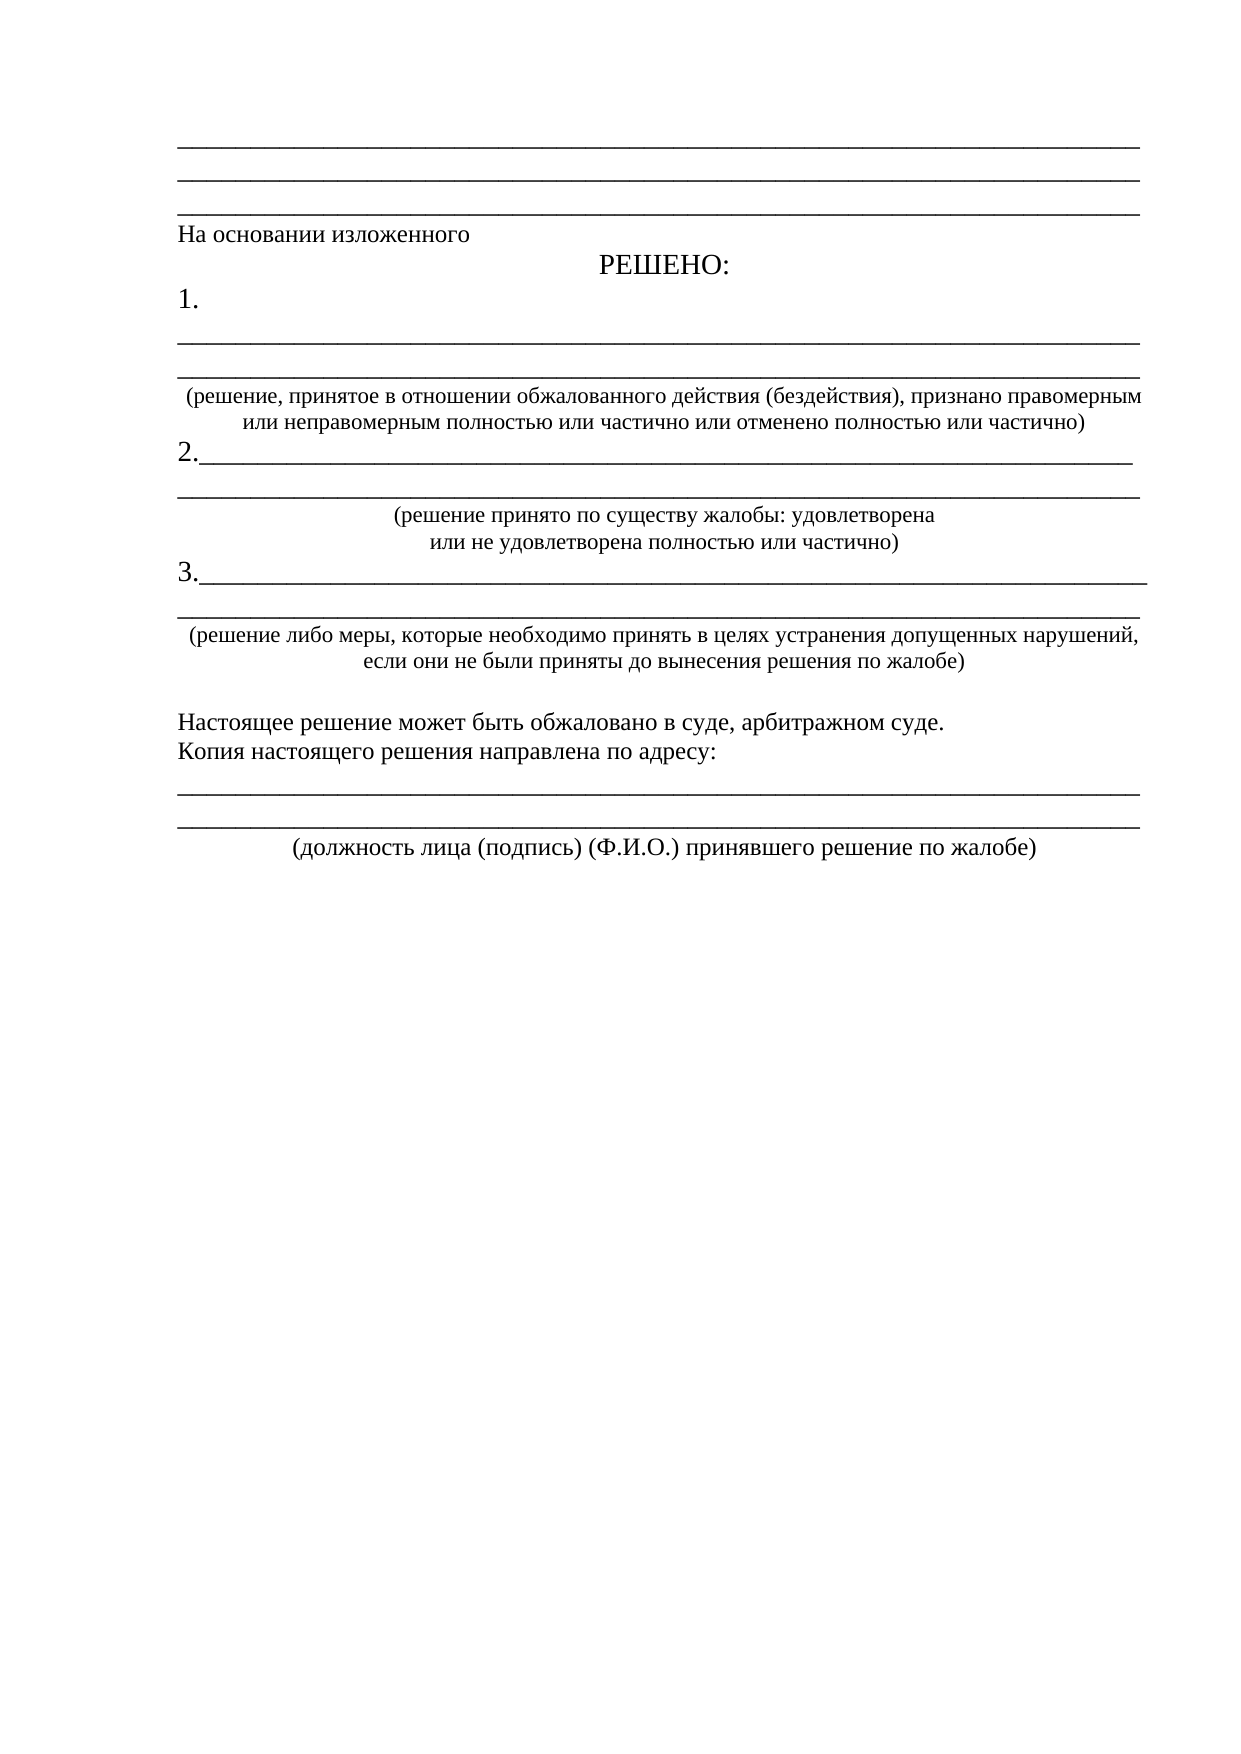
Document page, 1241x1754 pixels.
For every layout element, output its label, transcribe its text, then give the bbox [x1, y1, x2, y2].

text __________________________________________________________________ [177, 468, 1152, 501]
text __________________________________________________________________ [177, 588, 1152, 621]
text (должность лица (подпись) (Ф.И.О.) принявшего решение по жалобе) [177, 832, 1152, 861]
text __________________________________________________________________ [177, 118, 1152, 152]
text или не удовлетворена полностью или частично) [177, 528, 1152, 554]
text Копия настоящего решения направлена по адресу: [177, 736, 1152, 765]
text 2.________________________________________________________________ [177, 434, 1152, 468]
text (решение либо меры, которые необходимо принять в целях устранения допущенных нарушений, если они не были приняты до вынесения решения по жалобе) [177, 621, 1152, 674]
text (решение принято по существу жалобы: удовлетворена [177, 501, 1152, 528]
text __________________________________________________________________ [177, 348, 1152, 382]
text __________________________________________________________________ [177, 185, 1152, 219]
text 1. [177, 281, 1152, 314]
text Настоящее решение может быть обжаловано в суде, арбитражном суде. [177, 707, 1152, 736]
text РЕШЕНО: [177, 247, 1152, 281]
text __________________________________________________________________ [177, 152, 1152, 185]
text (решение, принятое в отношении обжалованного действия (бездействия), признано правомерным или неправомерным полностью или частично или отменено полностью или частично) [177, 382, 1152, 434]
text На основании изложенного [177, 219, 1152, 247]
text __________________________________________________________________ [177, 314, 1152, 348]
text 3._________________________________________________________________ [177, 554, 1152, 588]
text ____________________________________________________________________________________________________________________________________ [177, 765, 1152, 832]
